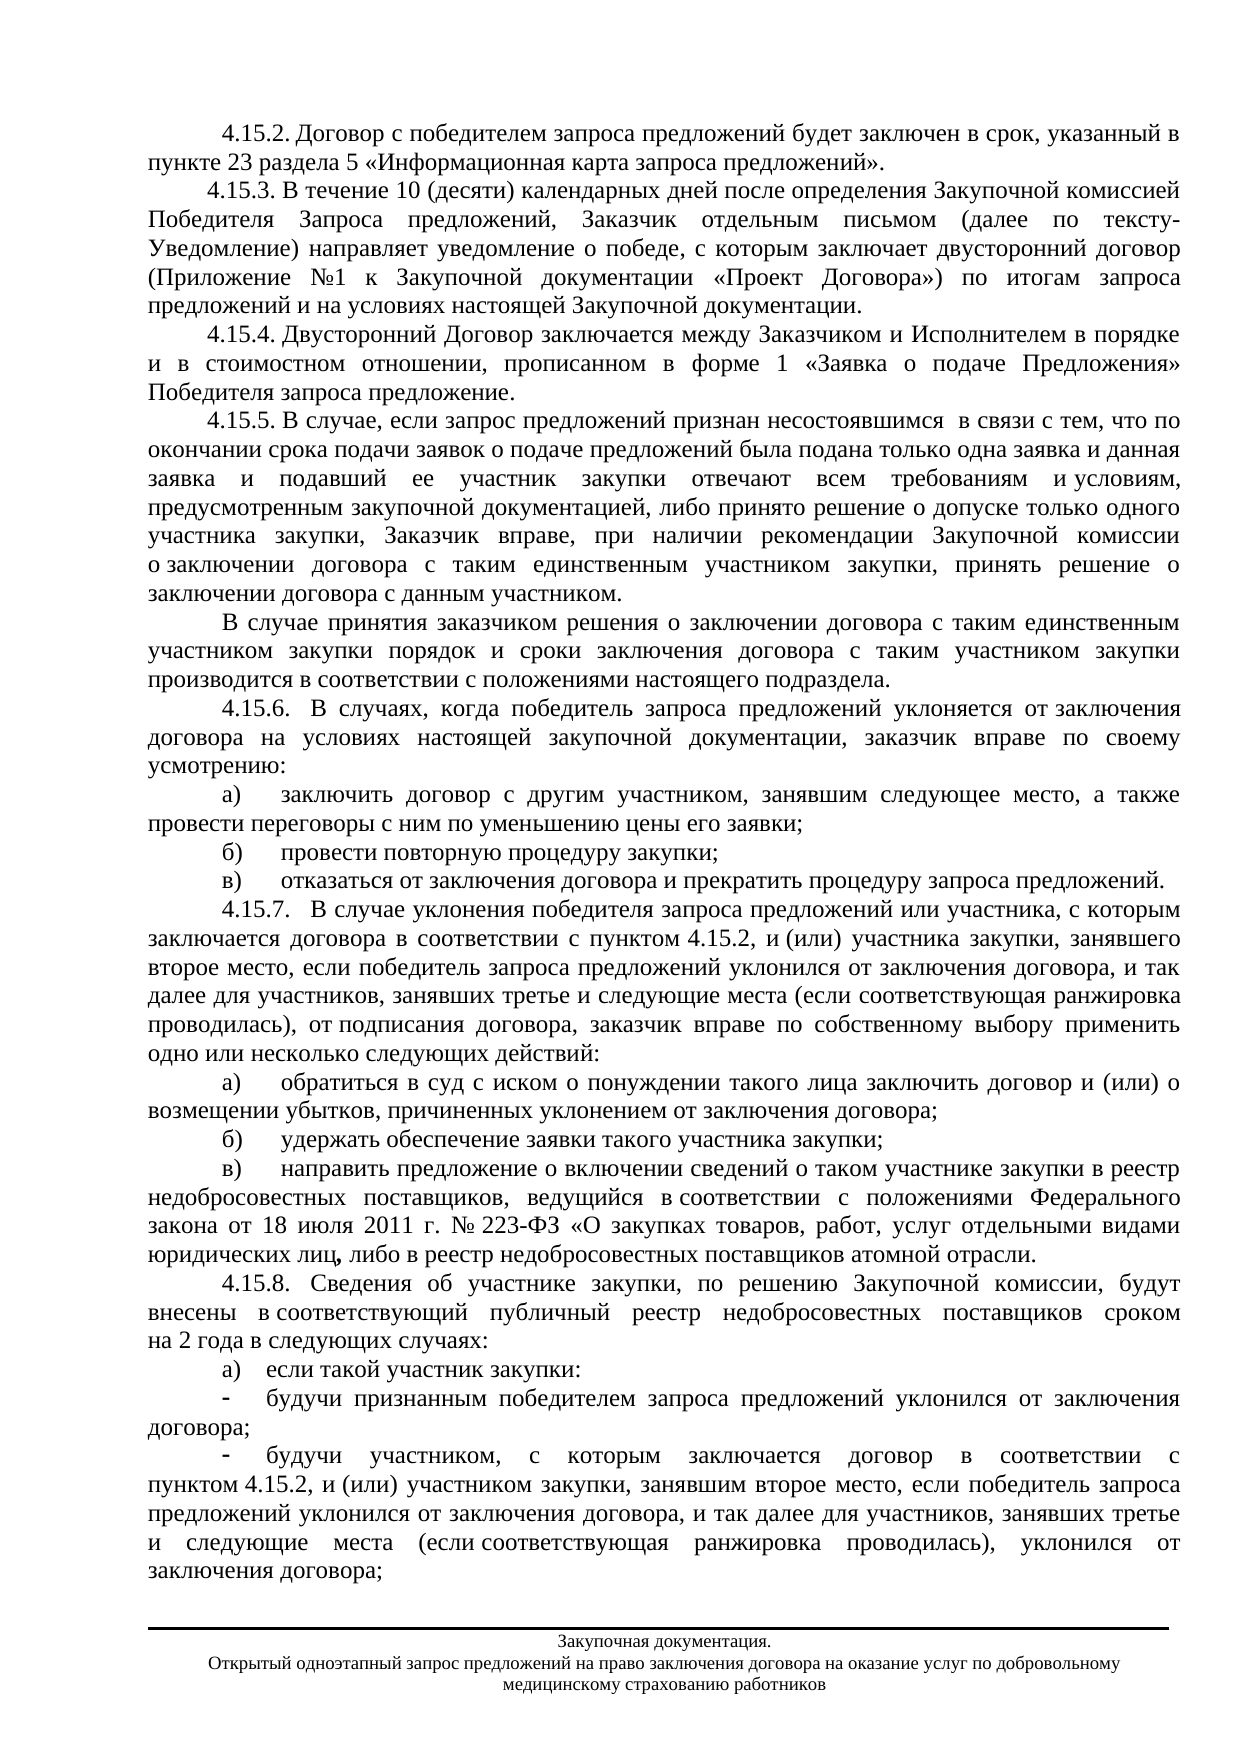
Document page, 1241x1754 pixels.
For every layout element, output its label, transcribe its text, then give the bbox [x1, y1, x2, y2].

list провести повторную процедуру закупки; [148, 837, 1181, 866]
list В случае уклонения победителя запроса предложений или участника, с которым заключается договора в соответствии с пунктом 4.15.2, и (или) участника закупки, занявшего второе место, если победитель запроса предложений уклонился от заключения договора, и так далее для участников, занявших третье и следующие места (если соответствующая ранжировка проводилась), от подписания договора, заказчик вправе по собственному выбору применить одно или несколько следующих действий: [148, 894, 1181, 1067]
list если такой участник закупки: [148, 1354, 1181, 1383]
list удержать обеспечение заявки такого участника закупки; [148, 1124, 1181, 1153]
list отказаться от заключения договора и прекратить процедуру запроса предложений. [148, 866, 1181, 894]
list будучи признанным победителем запроса предложений уклонился от заключения договора; [148, 1383, 1181, 1441]
list заключить договор с другим участником, занявшим следующее место, а также провести переговоры с ним по уменьшению цены его заявки; [148, 779, 1181, 837]
list Двусторонний Договор заключается между Заказчиком и Исполнителем в порядке и в стоимостном отношении, прописанном в форме 1 «Заявка о подаче Предложения» Победителя запроса предложение. [148, 319, 1181, 406]
list В течение 10 (десяти) календарных дней после определения Закупочной комиссией Победителя Запроса предложений, Заказчик отдельным письмом (далее по тексту- Уведомление) направляет уведомление о победе, с которым заключает двусторонний договор (Приложение №1 к Закупочной документации «Проект Договора») по итогам запроса предложений и на условиях настоящей Закупочной документации. [148, 176, 1181, 319]
text В случае принятия заказчиком решения о заключении договора с таким единственным участником закупки порядок и сроки заключения договора с таким участником закупки производится в соответствии с положениями настоящего подраздела. [148, 607, 1181, 693]
list Сведения об участнике закупки, по решению Закупочной комиссии, будут внесены в соответствующий публичный реестр недобросовестных поставщиков сроком на 2 года в следующих случаях: [148, 1268, 1181, 1354]
list будучи участником, с которым заключается договор в соответствии с пунктом 4.15.2, и (или) участником закупки, занявшим второе место, если победитель запроса предложений уклонился от заключения договора, и так далее для участников, занявших третье и следующие места (если соответствующая ранжировка проводилась), уклонился от заключения договора; [148, 1441, 1181, 1584]
list Договор с победителем запроса предложений будет заключен в срок, указанный в пункте 23 раздела 5 «Информационная карта запроса предложений». [148, 118, 1181, 176]
list направить предложение о включении сведений о таком участнике закупки в реестр недобросовестных поставщиков, ведущийся в соответствии с положениями Федерального закона от 18 июля 2011 г. № 223-ФЗ «О закупках товаров, работ, услуг отдельными видами юридических лиц, либо в реестр недобросовестных поставщиков атомной отрасли. [148, 1153, 1181, 1268]
list обратиться в суд с иском о понуждении такого лица заключить договор и (или) о возмещении убытков, причиненных уклонением от заключения договора; [148, 1067, 1181, 1124]
list В случаях, когда победитель запроса предложений уклоняется от заключения договора на условиях настоящей закупочной документации, заказчик вправе по своему усмотрению: [148, 693, 1181, 779]
list В случае, если запрос предложений признан несостоявшимся в связи с тем, что по окончании срока подачи заявок о подаче предложений была подана только одна заявка и данная заявка и подавший ее участник закупки отвечают всем требованиям и условиям, предусмотренным закупочной документацией, либо принято решение о допуске только одного участника закупки, Заказчик вправе, при наличии рекомендации Закупочной комиссии о заключении договора с таким единственным участником закупки, принять решение о заключении договора с данным участником. [148, 406, 1181, 607]
